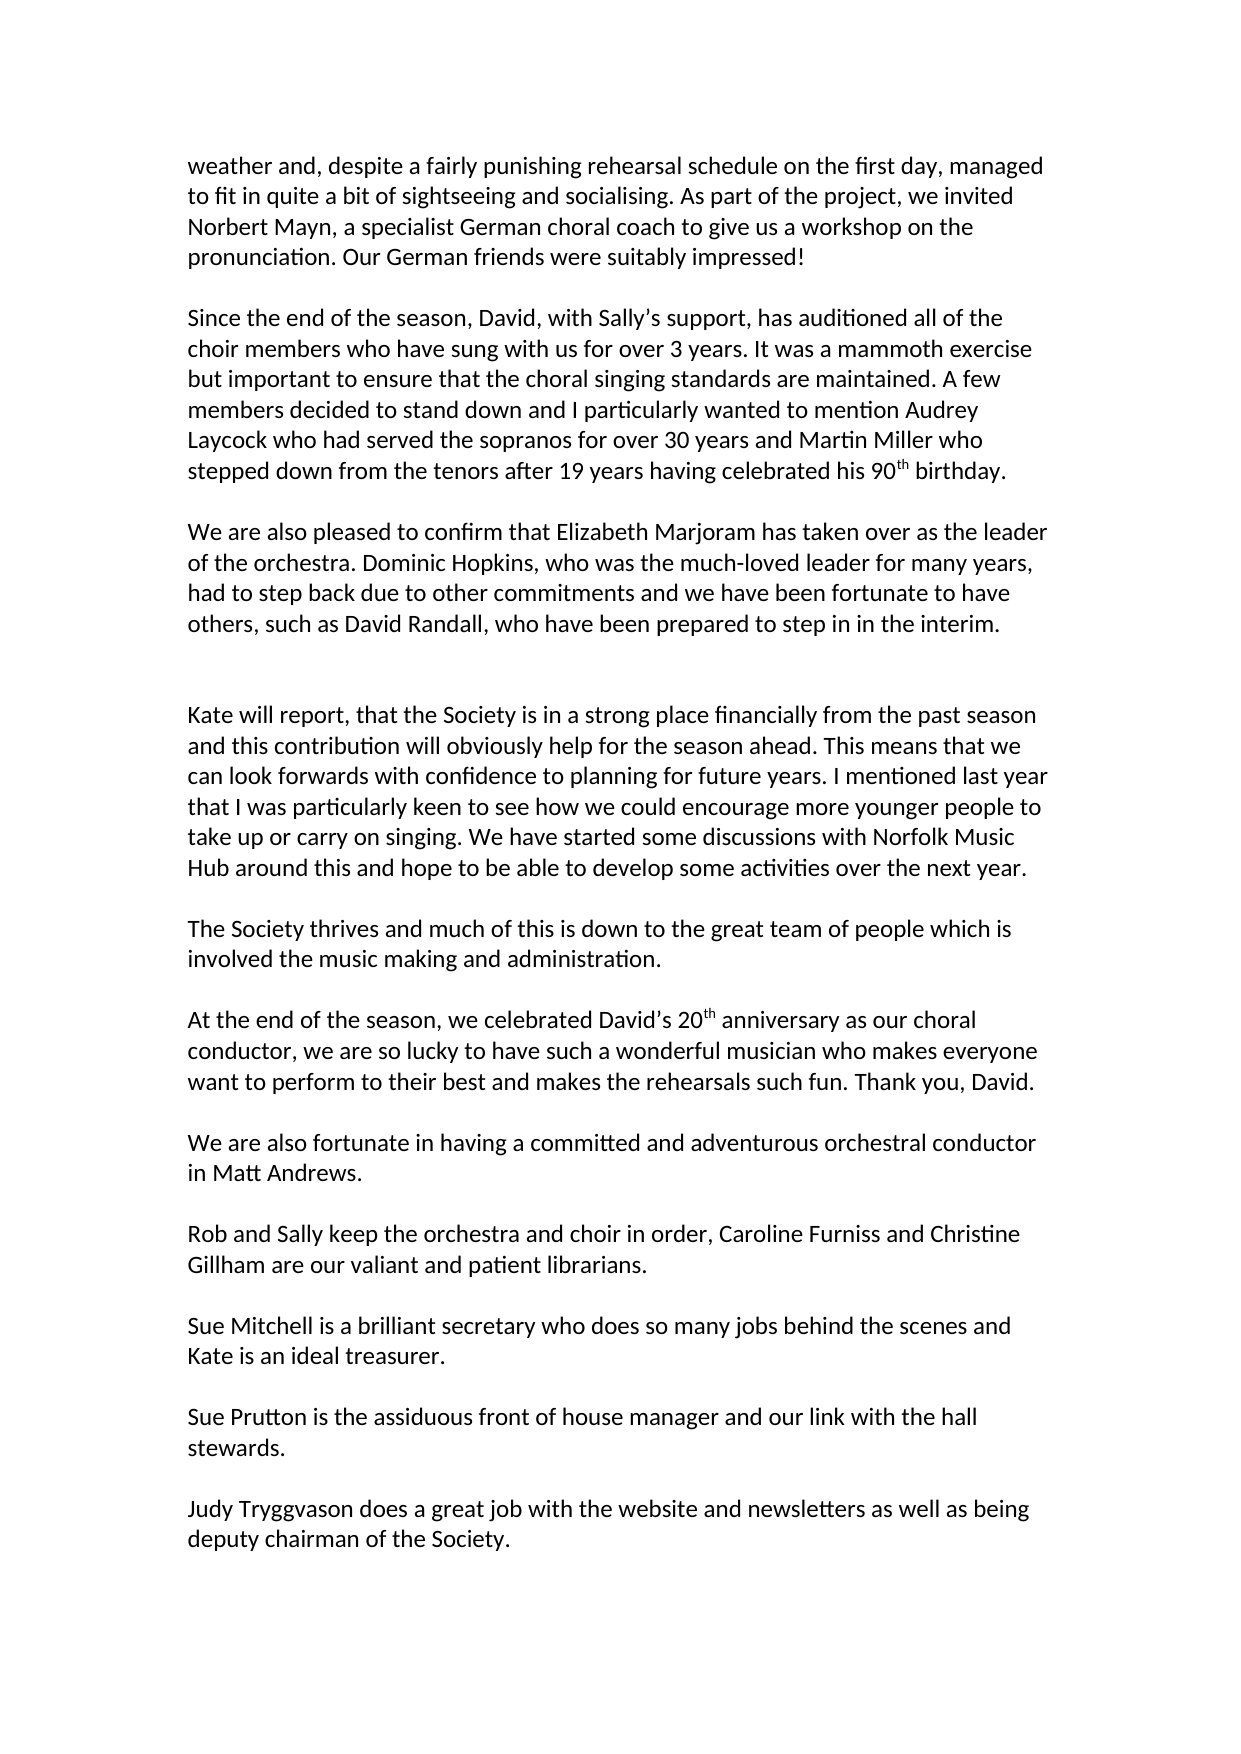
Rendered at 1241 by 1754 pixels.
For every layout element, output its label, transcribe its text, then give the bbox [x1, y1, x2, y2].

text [187, 150, 1053, 272]
text The Society thrives and much of this is down to the great team of people which is involved the music making and administration. [187, 913, 1053, 974]
text Since the end of the season, David, with Sally’s support, has auditioned all of the choir members who have sung with us for over 3 years. It was a mammoth exercise but important to ensure that the choral singing standards are maintained. A few members decided to stand down and I particularly wanted to mention Audrey Laycock who had served the sopranos for over 30 years and Martin Miller who stepped down from the tenors after 19 years having celebrated his 90th birthday. [187, 303, 1053, 486]
text We are also fortunate in having a committed and adventurous orchestral conductor in Matt Andrews. [187, 1127, 1053, 1188]
text We are also pleased to confirm that Elizabeth Marjoram has taken over as the leader of the orchestra. Dominic Hopkins, who was the much-loved leader for many years, had to step back due to other commitments and we have been fortunate to have others, such as David Randall, who have been prepared to step in in the interim. [187, 516, 1053, 638]
text Judy Tryggvason does a great job with the website and newsletters as well as being deputy chairman of the Society. [187, 1493, 1053, 1554]
text Rob and Sally keep the orchestra and choir in order, Caroline Furniss and Christine Gillham are our valiant and patient librarians. [187, 1218, 1053, 1279]
text Sue Prutton is the assiduous front of house manager and our link with the hall stewards. [187, 1401, 1053, 1462]
text At the end of the season, we celebrated David’s 20th anniversary as our choral conductor, we are so lucky to have such a wonderful musician who makes everyone want to perform to their best and makes the rehearsals such fun. Thank you, David. [187, 1004, 1053, 1096]
text Kate will report, that the Society is in a strong place financially from the past season and this contribution will obviously help for the season ahead. This means that we can look forwards with confidence to planning for future years. I mentioned last year that I was particularly keen to see how we could encourage more younger people to take up or carry on singing. We have started some discussions with Norfolk Music Hub around this and hope to be able to develop some activities over the next year. [187, 699, 1053, 882]
text Sue Mitchell is a brilliant secretary who does so many jobs behind the scenes and Kate is an ideal treasurer. [187, 1310, 1053, 1371]
